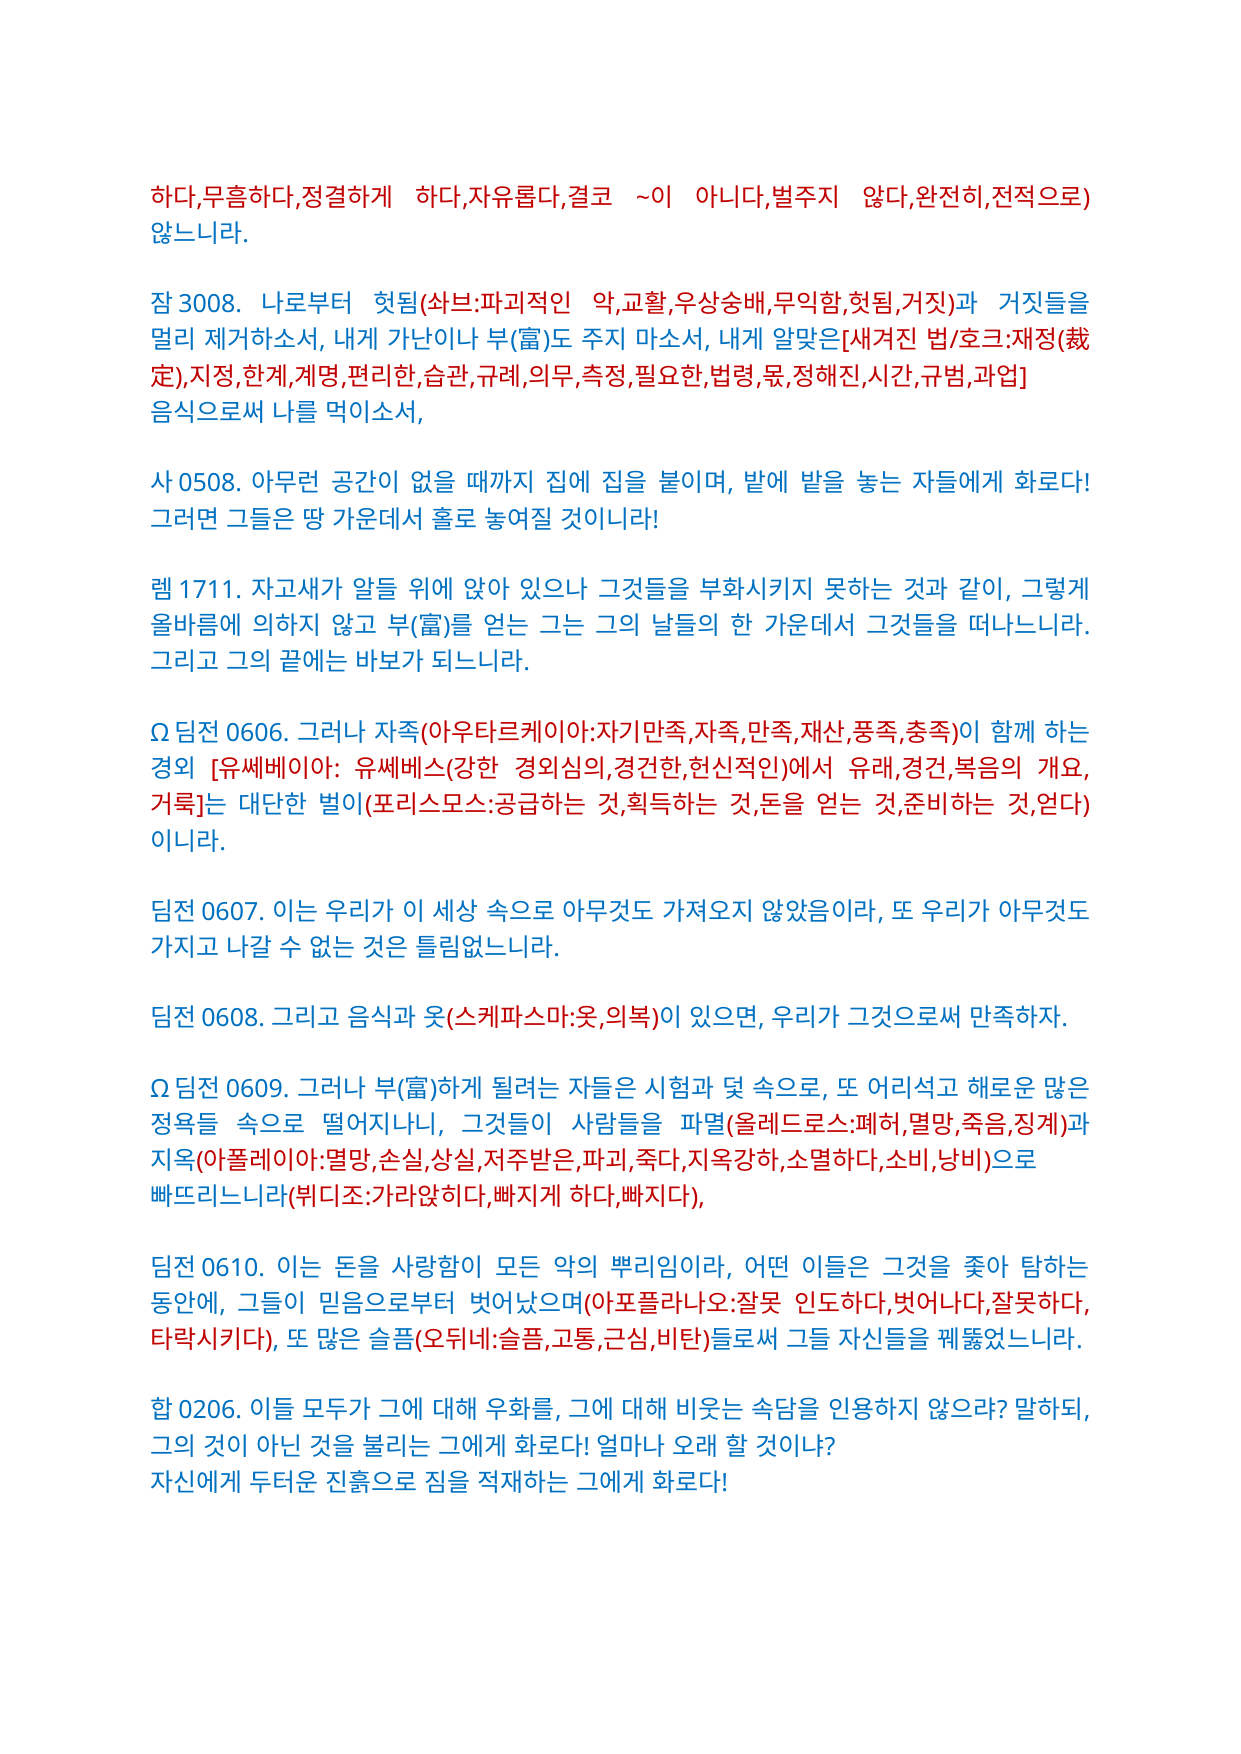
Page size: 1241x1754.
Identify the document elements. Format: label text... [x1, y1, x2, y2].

text 사0508. 아무런 공간이 없을 때까지 집에 집을 붙이며, 밭에 밭을 놓는 자들에게 화로다! 그러면 그들은 땅 가운데서 홀로 놓여질 것이니라! [150, 463, 1090, 535]
text 합0206. 이들 모두가 그에 대해 우화를, 그에 대해 비웃는 속담을 인용하지 않으랴? 말하되, 그의 것이 아닌 것을 불리는 그에게 화로다! 얼마나 오래 할 것이냐? [150, 1390, 1090, 1462]
text 딤전0607. 이는 우리가 이 세상 속으로 아무것도 가져오지 않았음이라, 또 우리가 아무것도 가지고 나갈 수 없는 것은 틀림없느니라. [150, 891, 1090, 964]
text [150, 177, 1090, 250]
text 잠3008. 나로부터 헛됨(솨브:파괴적인 악,교활,우상숭배,무익함,헛됨,거짓)과 거짓들을 멀리 제거하소서, 내게 가난이나 부(富)도 주지 마소서, 내게 알맞은[새겨진 법/호크:재정(裁定),지정,한계,계명,편리한,습관,규례,의무,측정,필요한,법령,몫,정해진,시간,규범,과업] 음식으로써 나를 먹이소서, [150, 284, 1090, 429]
text Ω딤전0609. 그러나 부(富)하게 될려는 자들은 시험과 덫 속으로, 또 어리석고 해로운 많은 정욕들 속으로 떨어지나니, 그것들이 사람들을 파멸(올레드로스:폐허,멸망,죽음,징계)과 지옥(아폴레이아:멸망,손실,상실,저주받은,파괴,죽다,지옥강하,소멸하다,소비,낭비)으로 빠뜨리느니라(뷔디조:가라앉히다,빠지게 하다,빠지다), [150, 1068, 1090, 1213]
text 딤전0608. 그리고 음식과 옷(스케파스마:옷,의복)이 있으면, 우리가 그것으로써 만족하자. [150, 998, 1090, 1034]
text 자신에게 두터운 진흙으로 짐을 적재하는 그에게 화로다! [150, 1462, 1090, 1499]
text 렘1711. 자고새가 알들 위에 앉아 있으나 그것들을 부화시키지 못하는 것과 같이, 그렇게 올바름에 의하지 않고 부(富)를 얻는 그는 그의 날들의 한 가운데서 그것들을 떠나느니라. 그리고 그의 끝에는 바보가 되느니라. [150, 569, 1090, 678]
text 딤전0610. 이는 돈을 사랑함이 모든 악의 뿌리임이라, 어떤 이들은 그것을 좇아 탐하는 동안에, 그들이 믿음으로부터 벗어났으며(아포플라나오:잘못 인도하다,벗어나다,잘못하다,타락시키다), 또 많은 슬픔(오뒤네:슬픔,고통,근심,비탄)들로써 그들 자신들을 꿰뚫었느니라. [150, 1247, 1090, 1356]
text Ω딤전0606. 그러나 자족(아우타르케이아:자기만족,자족,만족,재산,풍족,충족)이 함께 하는 경외 [유쎄베이아: 유쎄베스(강한 경외심의,경건한,헌신적인)에서 유래,경건,복음의 개요,거룩]는 대단한 벌이(포리스모스:공급하는 것,획득하는 것,돈을 얻는 것,준비하는 것,얻다)이니라. [150, 712, 1090, 857]
